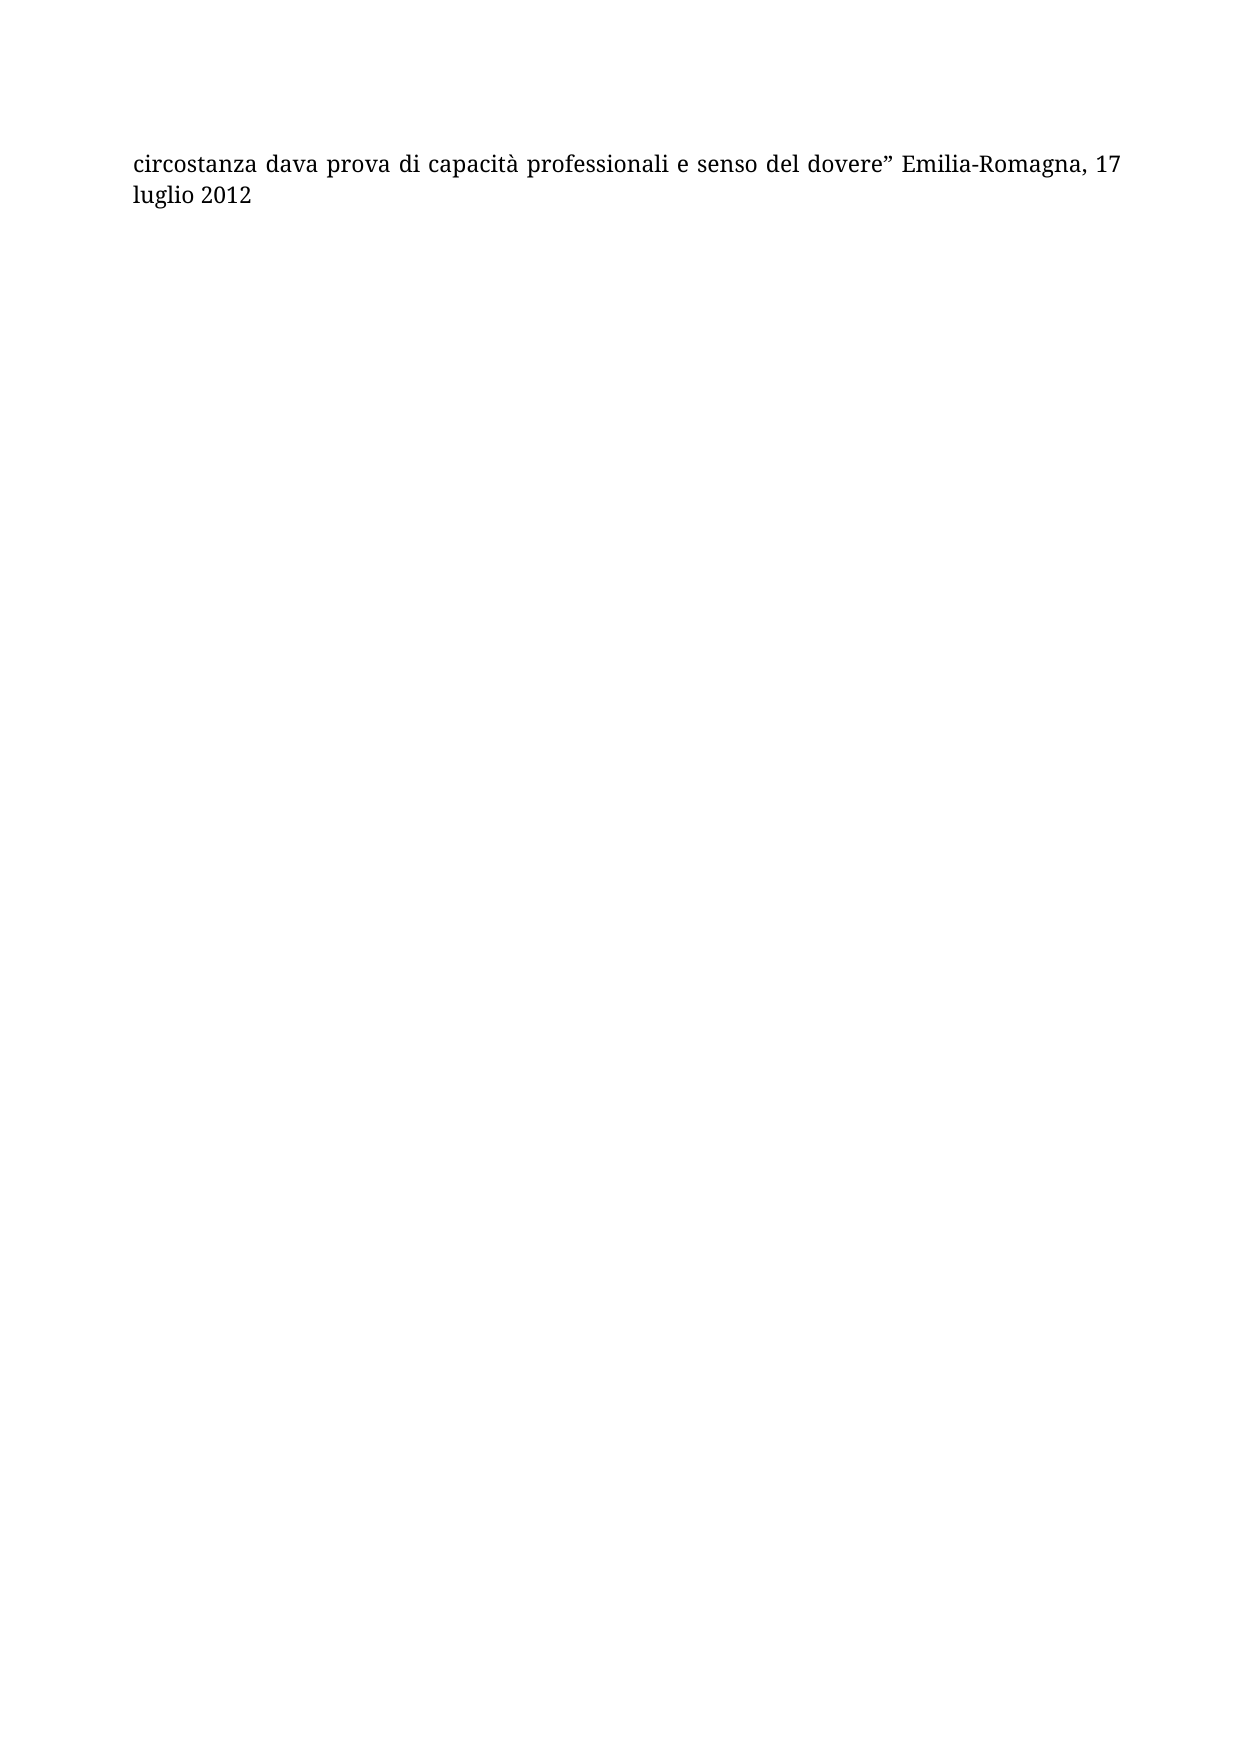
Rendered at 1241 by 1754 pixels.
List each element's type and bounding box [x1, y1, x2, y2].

text [118, 148, 1122, 210]
